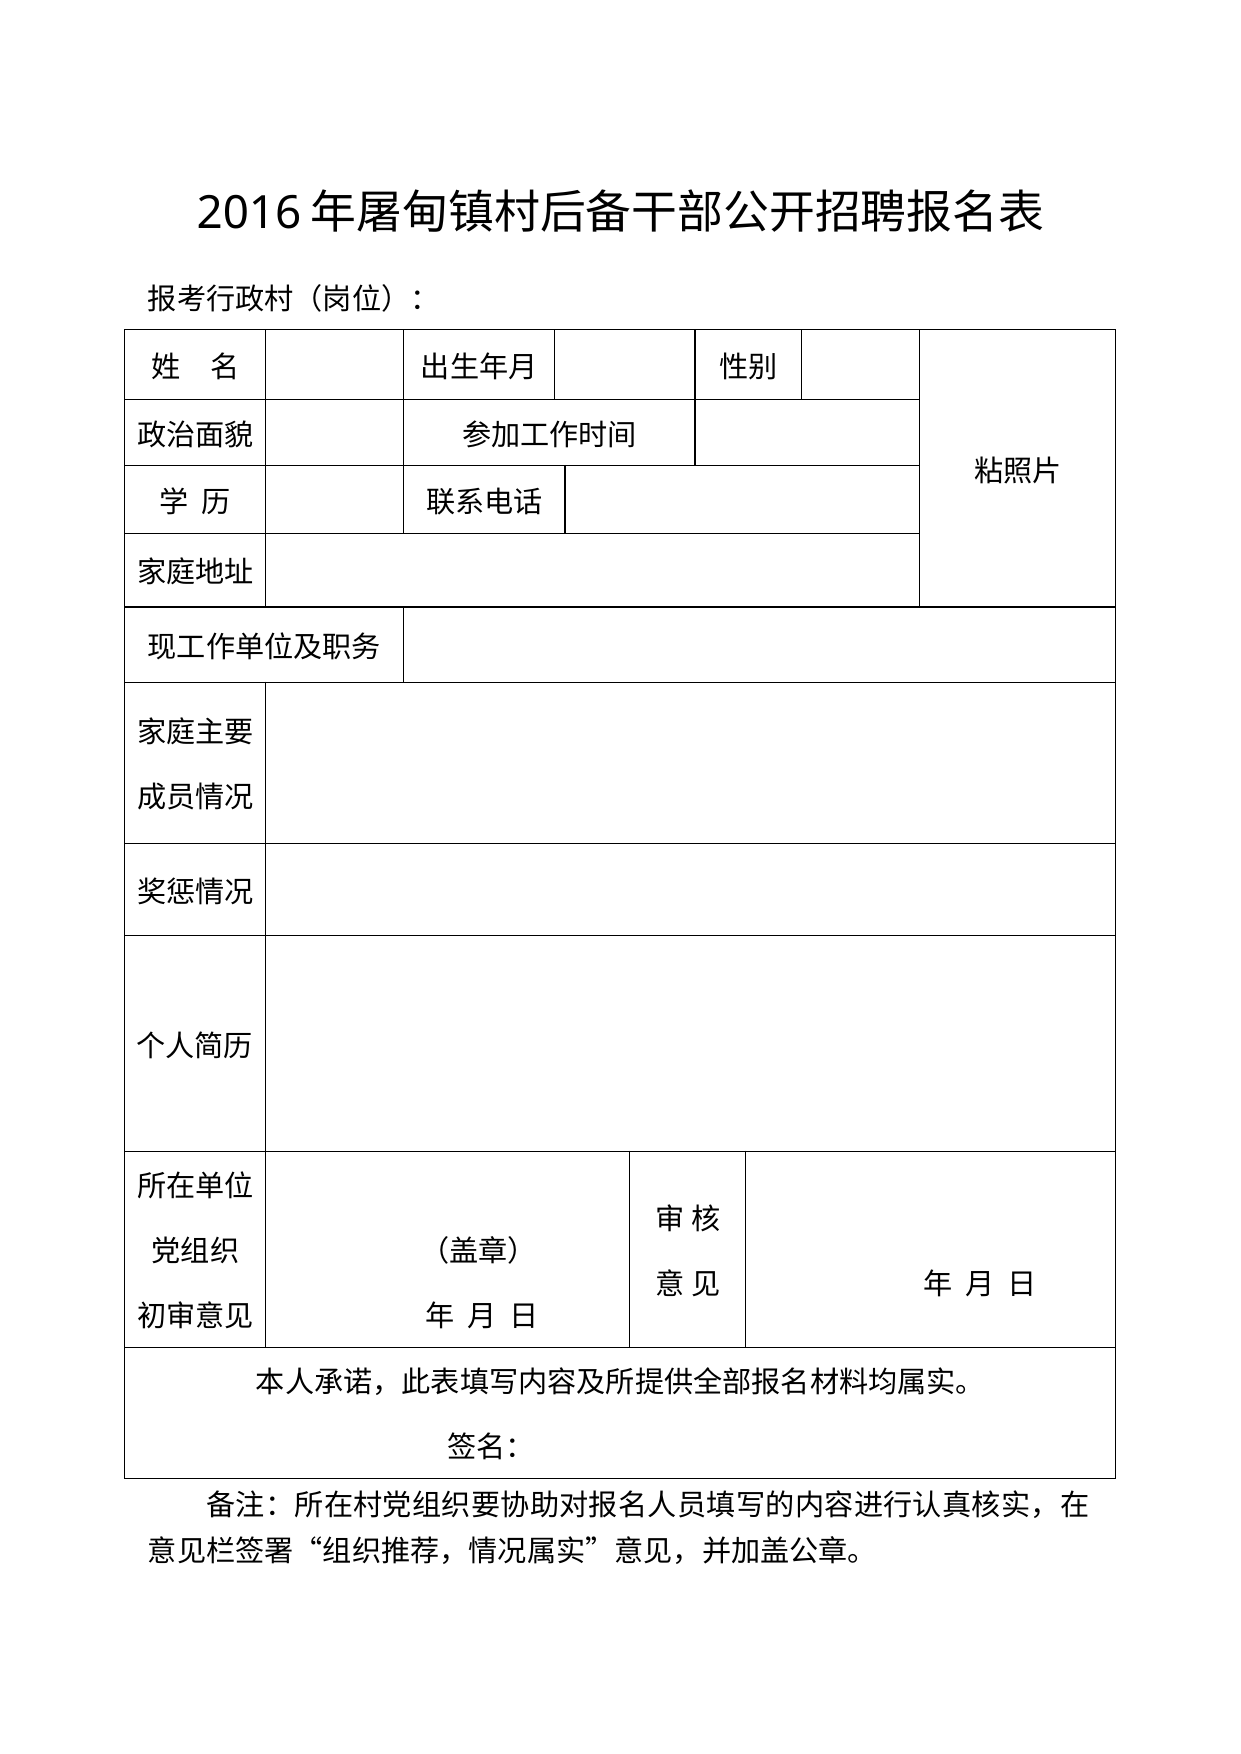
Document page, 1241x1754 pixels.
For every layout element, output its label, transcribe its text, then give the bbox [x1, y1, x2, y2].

table_cell （盖章） 年 月 日 [266, 1152, 629, 1347]
table_cell 年 月 日 [746, 1152, 1115, 1347]
table_cell 家庭地址 [125, 534, 265, 606]
table_header [802, 330, 919, 399]
table_header 姓 名 [125, 330, 265, 399]
table_cell [266, 936, 1115, 1151]
table_cell [266, 400, 403, 465]
table_cell 审 核 意 见 [630, 1152, 745, 1347]
table_cell 联系电话 [404, 466, 564, 533]
table_cell [266, 534, 919, 606]
table_cell [266, 683, 1115, 842]
text 报考行政村（岗位）： [148, 264, 1092, 329]
table_header 性别 [696, 330, 801, 399]
table_cell 政治面貌 [125, 400, 265, 465]
table_cell 现工作单位及职务 [125, 608, 403, 682]
table_cell 本人承诺，此表填写内容及所提供全部报名材料均属实。 签名： [125, 1348, 1115, 1478]
table_cell 奖惩情况 [125, 844, 265, 935]
table_cell [266, 844, 1115, 935]
table_cell [696, 400, 919, 465]
text 2016年屠甸镇村后备干部公开招聘报名表 [148, 187, 1092, 239]
table_cell [404, 608, 1115, 682]
table_header [266, 330, 403, 399]
text 备注：所在村党组织要协助对报名人员填写的内容进行认真核实，在意见栏签署“组织推荐，情况属实”意见，并加盖公章。 [148, 1479, 1092, 1570]
table_cell [266, 466, 403, 533]
table_cell 参加工作时间 [404, 400, 694, 465]
table_header 粘照片 [920, 330, 1115, 606]
table_header [555, 330, 694, 399]
table_cell 所在单位党组织 初审意见 [125, 1152, 265, 1347]
table_header 出生年月 [404, 330, 554, 399]
table_cell [566, 466, 919, 533]
table_cell 学 历 [125, 466, 265, 533]
table_cell 家庭主要 成员情况 [125, 683, 265, 842]
table_cell 个人简历 [125, 936, 265, 1151]
